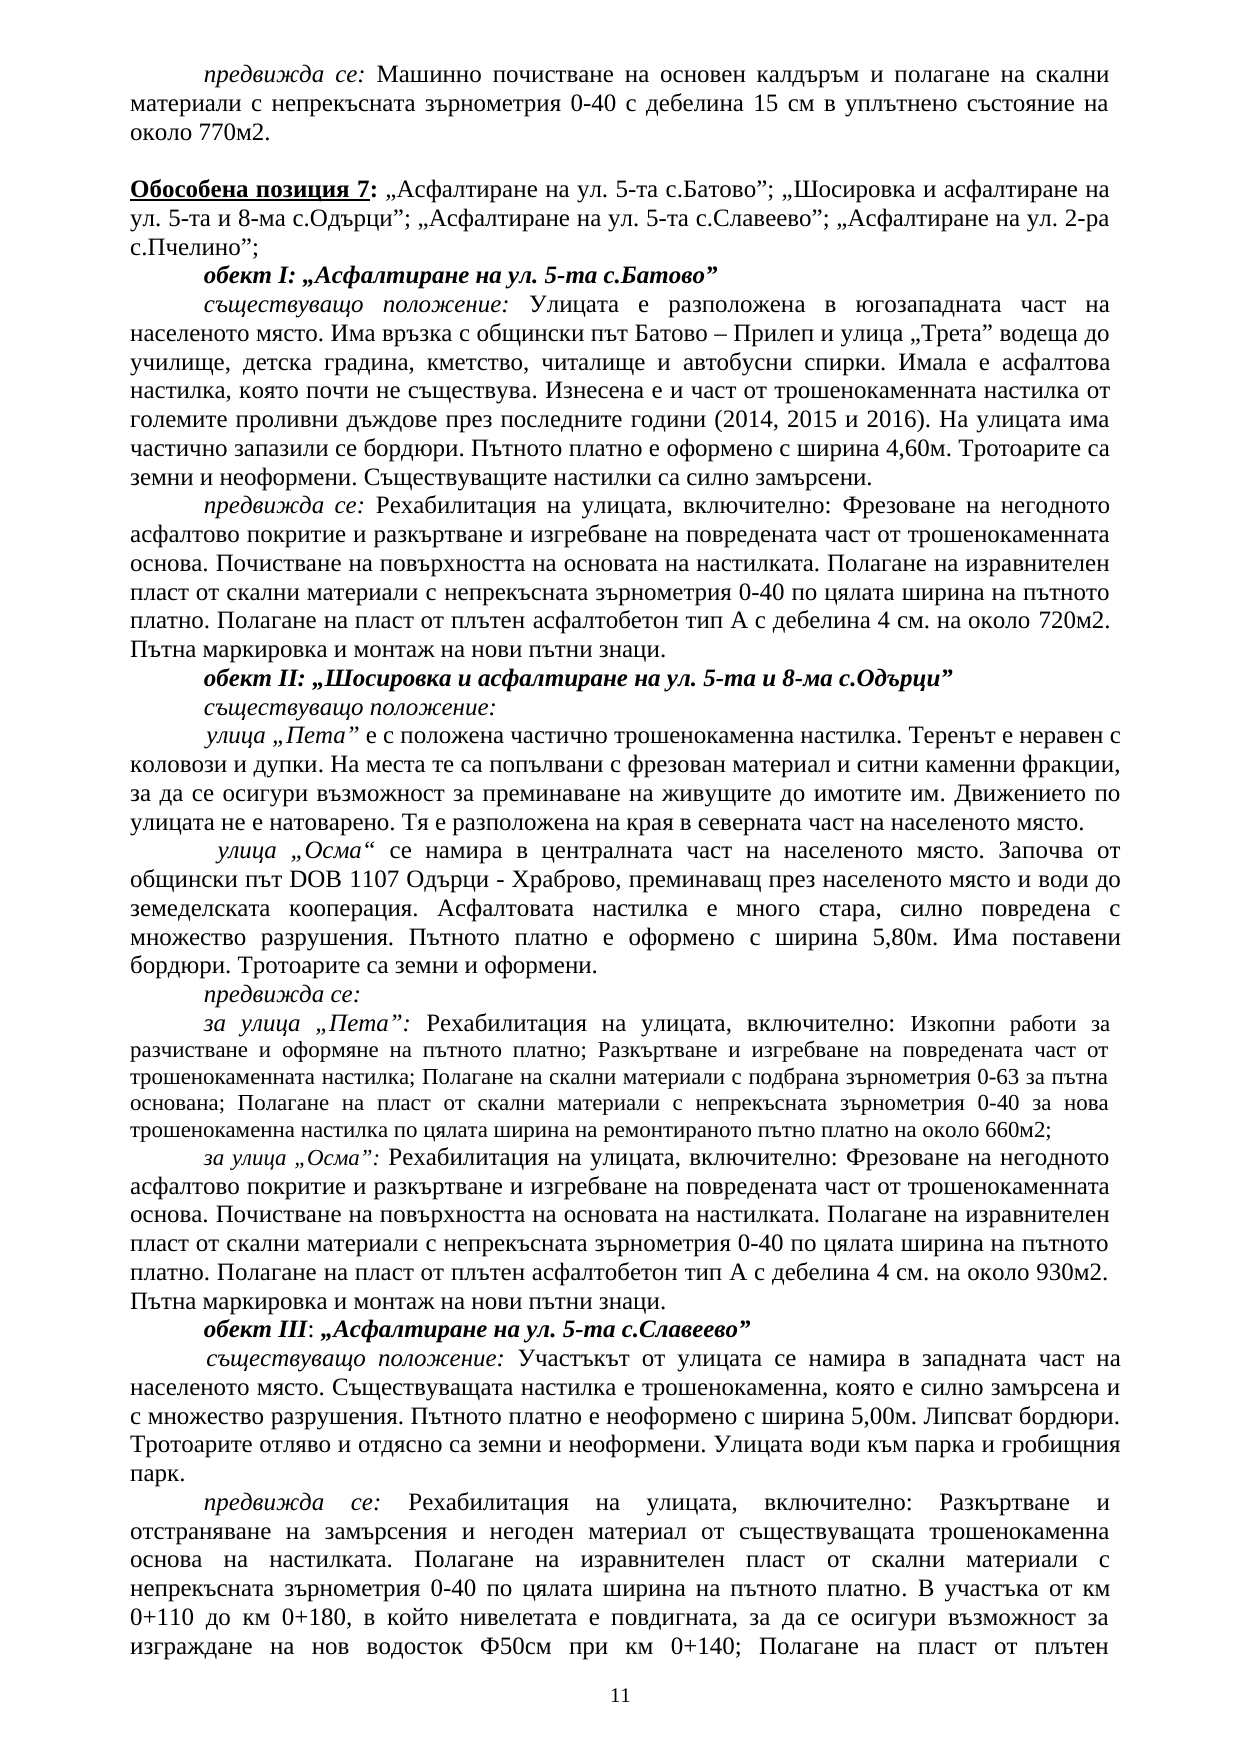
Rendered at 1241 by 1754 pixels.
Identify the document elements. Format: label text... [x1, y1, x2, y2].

text улица „Пета” е с положена частично трошенокаменна настилка. Теренът е неравен с коловози и дупки. На места те са попълвани с фрезован материал и ситни каменни фракции, за да се осигури възможност за преминаване на живущите до имотите им. Движението по улицата не е натоварено. Тя е разположена на края в северната част на населеното място. [130, 720, 1122, 835]
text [130, 1487, 1110, 1659]
text съществуващо положение: Улицата е разположена в югозападната част на населеното място. Има връзка с общински път Батово – Прилеп и улица „Трета” водеща до училище, детска градина, кметство, читалище и автобусни спирки. Имала е асфалтова настилка, която почти не съществува. Изнесена е и част от трошенокаменната настилка от големите проливни дъждове през последните години (2014, 2015 и 2016). На улицата има частично запазили се бордюри. Пътното платно е оформено с ширина 4,60м. Тротоарите са земни и неоформени. Съществуващите настилки са силно замърсени. [130, 289, 1111, 490]
text обект І: „Асфалтиране на ул. 5-та с.Батово” [130, 260, 1110, 289]
text улица „Осма“ се намира в централната част на населеното място. Започва от общински път DOB 1107 Одърци - Храброво, преминаващ през населеното място и води до земеделската кооперация. Асфалтовата настилка е много стара, силно повредена с множество разрушения. Пътното платно е оформено с ширина 5,80м. Има поставени бордюри. Тротоарите са земни и оформени. [130, 835, 1122, 979]
text обект ІІІ: „Асфалтиране на ул. 5-та с.Славеево” [130, 1314, 1110, 1343]
text Обособена позиция 7: „Асфалтиране на ул. 5-та с.Батово”; „Шосировка и асфалтиране на ул. 5-та и 8-ма с.Одърци”; „Асфалтиране на ул. 5-та с.Славеево”; „Асфалтиране на ул. 2-ра с.Пчелино”; [130, 174, 1110, 260]
text предвижда се: Машинно почистване на основен калдъръм и полагане на скални материали с непрекъсната зърнометрия 0-40 с дебелина в уплътнено състояние на около 770м2. [130, 59, 1110, 145]
text за улица „Осма”: Рехабилитация на улицата, включително: Фрезоване на негодното асфалтово покритие и разкъртване и изгребване на повредената част от трошенокаменната основа. Почистване на повърхността на основата на настилката. Полагане на изравнителен пласт от скални материали с непрекъсната зърнометрия 0-40 по цялата ширина на пътното платно. Полагане на пласт от плътен асфалтобетон тип А с дебелина . на около 930м2. Пътна маркировка и монтаж на нови пътни знаци. [130, 1142, 1110, 1314]
text предвижда се: [130, 979, 1110, 1008]
text предвижда се: Рехабилитация на улицата, включително: Фрезоване на негодното асфалтово покритие и разкъртване и изгребване на повредената част от трошенокаменната основа. Почистване на повърхността на основата на настилката. Полагане на изравнителен пласт от скални материали с непрекъсната зърнометрия 0-40 по цялата ширина на пътното платно. Полагане на пласт от плътен асфалтобетон тип А с дебелина . на около 720м2. Пътна маркировка и монтаж на нови пътни знаци. [130, 490, 1110, 663]
text съществуващо положение: [130, 692, 1122, 720]
text обект ІІ: „Шосировка и асфалтиране на ул. 5-та и 8-ма с.Одърци” [130, 663, 1110, 692]
text за улица „Пета”: Рехабилитация на улицата, включително: Изкопни работи за разчистване и оформяне на пътното платно; Разкъртване и изгребване на повредената част от трошенокаменната настилка; Полагане на скални материали с подбрана зърнометрия 0-63 за пътна основана; Полагане на пласт от скални материали с непрекъсната зърнометрия 0-40 за нова трошенокаменна настилка по цялата ширина на ремонтираното пътно платно на около 660м2; [130, 1008, 1110, 1142]
text съществуващо положение: Участъкът от улицата се намира в западната част на населеното място. Съществуващата настилка е трошенокаменна, която е силно замърсена и с множество разрушения. Пътното платно е неоформено с ширина 5,00м. Липсват бордюри. Тротоарите отляво и отдясно са земни и неоформени. Улицата води към парка и гробищния парк. [130, 1343, 1122, 1487]
